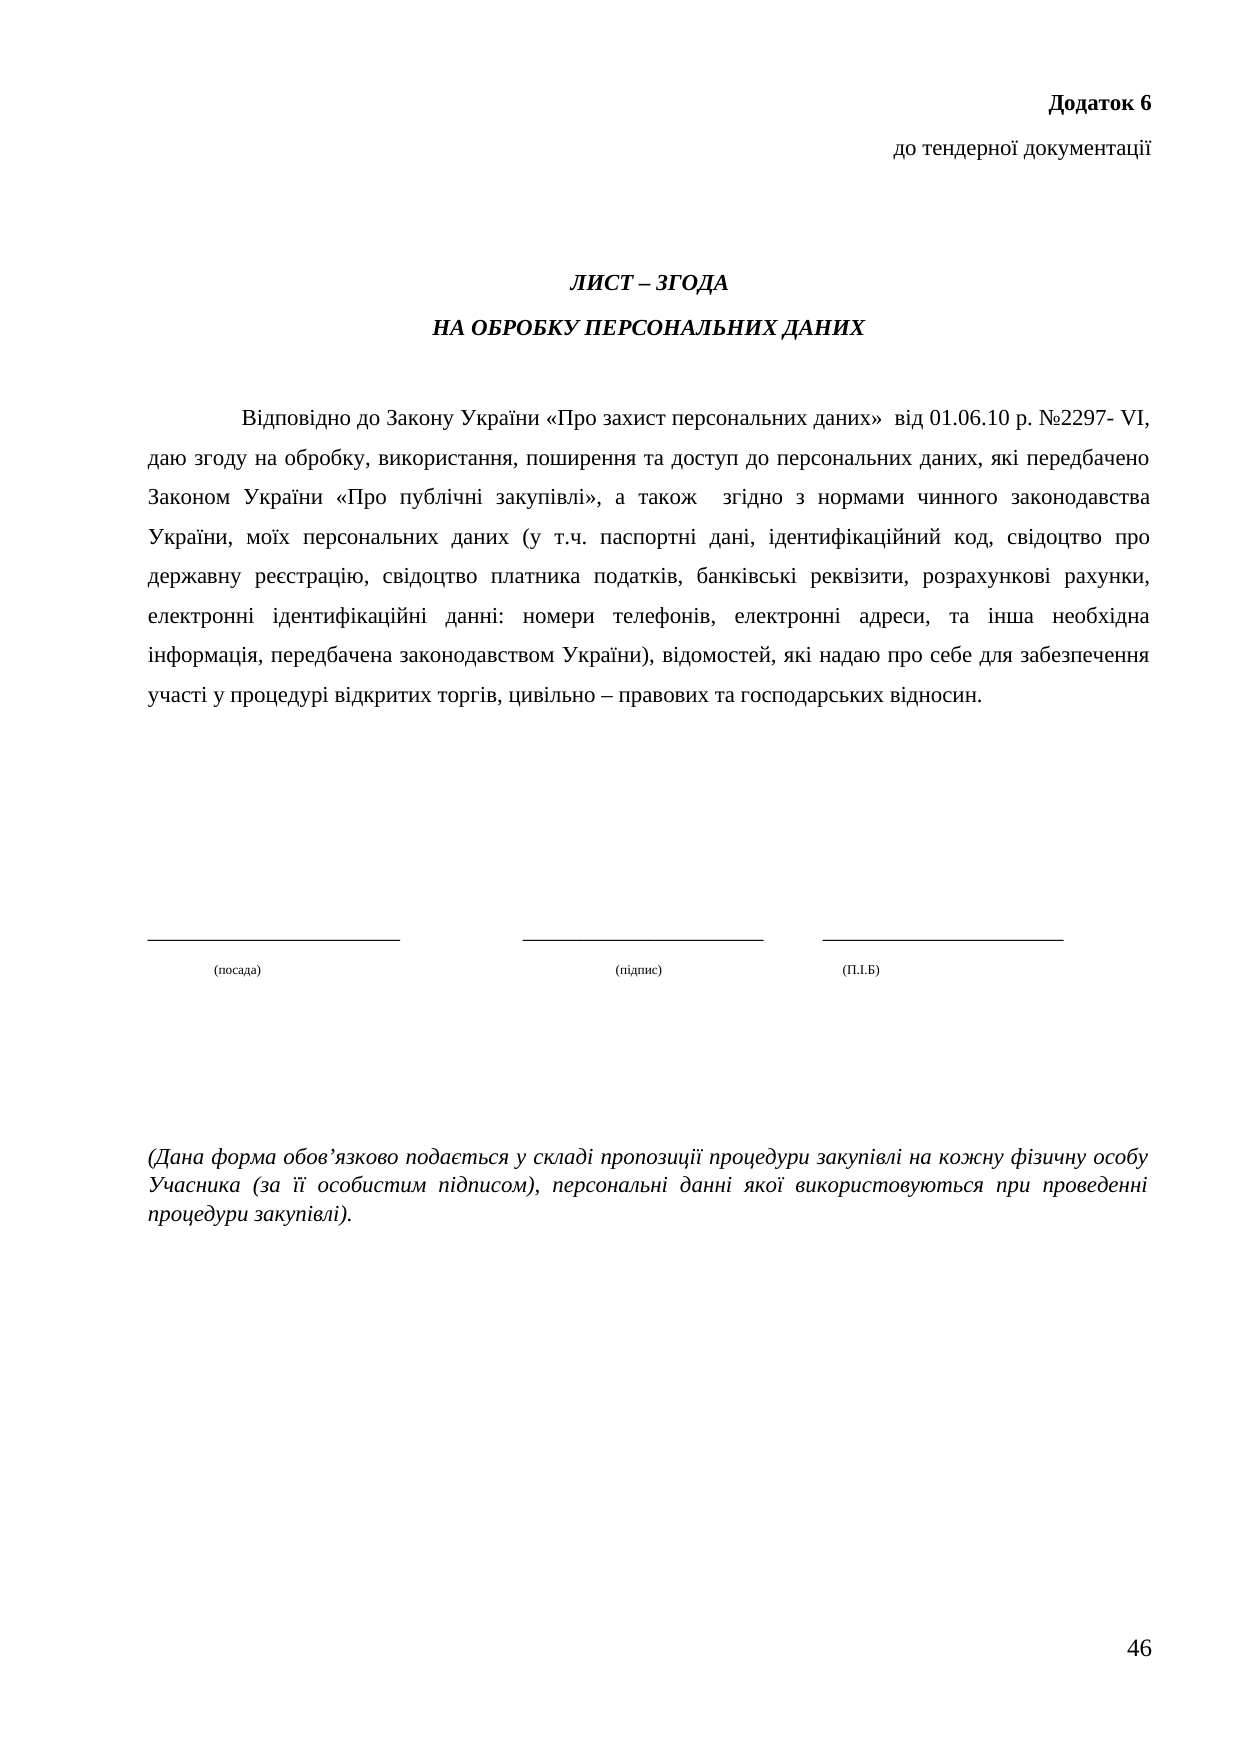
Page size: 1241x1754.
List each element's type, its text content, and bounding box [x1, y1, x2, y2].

text Відповідно до Закону України «Про захист персональних даних» від 01.06.10 р. №2297- VI, даю згоду на обробку, використання, поширення та доступ до персональних даних, які передбачено Законом України «Про публічні закупівлі», а також згідно з нормами чинного законодавства України, моїх персональних даних (у т.ч. паспортні дані, ідентифікаційний код, свідоцтво про державну реєстрацію, свідоцтво платника податків, банківські реквізити, розрахункові рахунки, електронні ідентифікаційні данні: номери телефонів, електронні адреси, та інша необхідна інформація, передбачена законодавством України), відомостей, які надаю про себе для забезпечення участі у процедурі відкритих торгів, цивільно – правових та господарських відносин. [148, 404, 1152, 707]
text ЛИСТ – ЗГОДА [148, 269, 1152, 295]
text НА ОБРОБКУ ПЕРСОНАЛЬНИХ ДАНИХ [148, 314, 1152, 340]
text ______________________ _____________________ _____________________ [148, 917, 1152, 943]
text (посада) (підпис) (П.І.Б) [148, 962, 1152, 989]
text (Дана форма обов’язково подається у складі пропозиції процедури закупівлі на кожну фізичну особу Учасника (за її особистим підписом), персональні данні якої використовуються при проведенні процедури закупівлі). [148, 1143, 1152, 1226]
text Додаток 6 [738, 88, 1152, 115]
text до тендерної документації [738, 134, 1152, 160]
